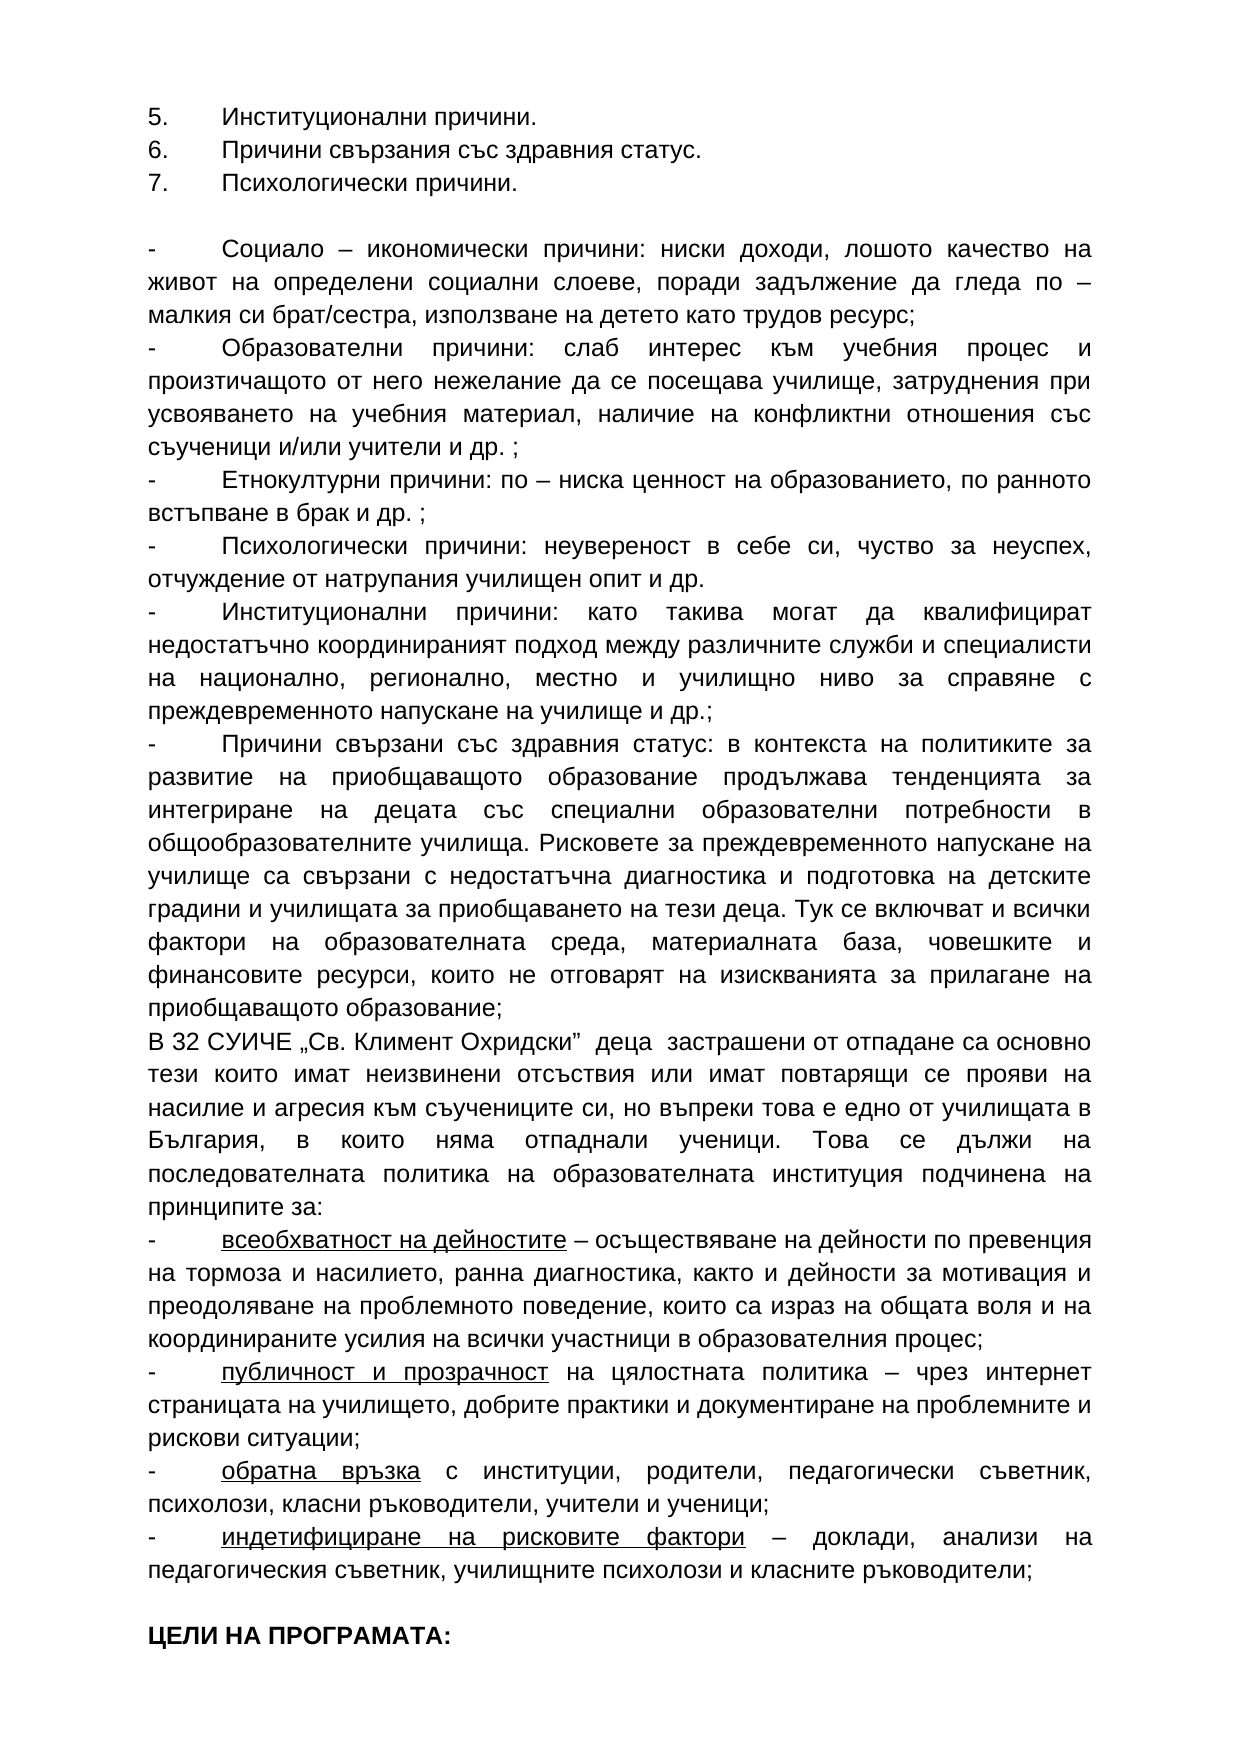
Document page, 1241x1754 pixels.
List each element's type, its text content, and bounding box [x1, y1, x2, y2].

list Етнокултурни причини: по – ниска ценност на образованието, по ранното встъпване в брак и др. ; [148, 465, 1092, 527]
list Институционални причини: като такива могат да квалифицират недостатъчно координираният подход между различните служби и специалисти на национално, регионално, местно и училищно ниво за справяне с преждевременното напускане на училище и др.; [148, 597, 1092, 725]
list Причини свързани със здравния статус: в контекста на политиките за развитие на приобщаващото образование продължава тенденцията за интегриране на децата със специални образователни потребности в общообразователните училища. Рисковете за преждевременното напускане на училище са свързани с недостатъчна диагностика и подготовка на детските градини и училищата за приобщаването на тези деца. Тук се включват и всички фактори на образователната среда, материалната база, човешките и финансовите ресурси, които не отговарят на изискванията за прилагане на приобщаващото образование; [148, 729, 1092, 1022]
list Психологически причини: неувереност в себе си, чуство за неуспех, отчуждение от натрупания училищен опит и др. [148, 531, 1092, 593]
list Причини свързания със здравния статус. [148, 135, 1092, 164]
list В 32 СУИЧЕ „Св. Климент Охридски” деца застрашени от отпадане са основно тези които имат неизвинени отсъствия или имат повтарящи се прояви на насилие и агресия към съучениците си, но въпреки това е едно от училищата в България, в които няма отпаднали ученици. Това се дължи на последователната политика на образователната институция подчинена на принципите за: [148, 1026, 1092, 1220]
list публичност и прозрачност на цялостната политика – чрез интернет страницата на училището, добрите практики и документиране на проблемните и рискови ситуации; [148, 1357, 1092, 1451]
list всеобхватност на дейностите – осъществяване на дейности по превенция на тормоза и насилието, ранна диагностика, както и дейности за мотивация и преодоляване на проблемното поведение, които са израз на общата воля и на координираните усилия на всички участници в образователния процес; [148, 1224, 1092, 1352]
list Социало – икономически причини: ниски доходи, лошото качество на живот на определени социални слоеве, поради задължение да гледа по – малкия си брат/сестра, използване на детето като трудов ресурс; [148, 234, 1092, 329]
list Институционални причини. [148, 102, 1092, 131]
list Образователни причини: слаб интерес към учебния процес и произтичащото от него нежелание да се посещава училище, затруднения при усвояването на учебния материал, наличие на конфликтни отношения със съученици и/или учители и др. ; [148, 333, 1092, 461]
list ЦЕЛИ НА ПРОГРАМАТА: [148, 1621, 1092, 1649]
list индетифициране на рисковите фактори – доклади, анализи на педагогическия съветник, училищните психолози и класните ръководители; [148, 1522, 1092, 1583]
list обратна връзка с институции, родители, педагогически съветник, психолози, класни ръководители, учители и ученици; [148, 1456, 1092, 1517]
list Психологически причини. [148, 168, 1092, 197]
